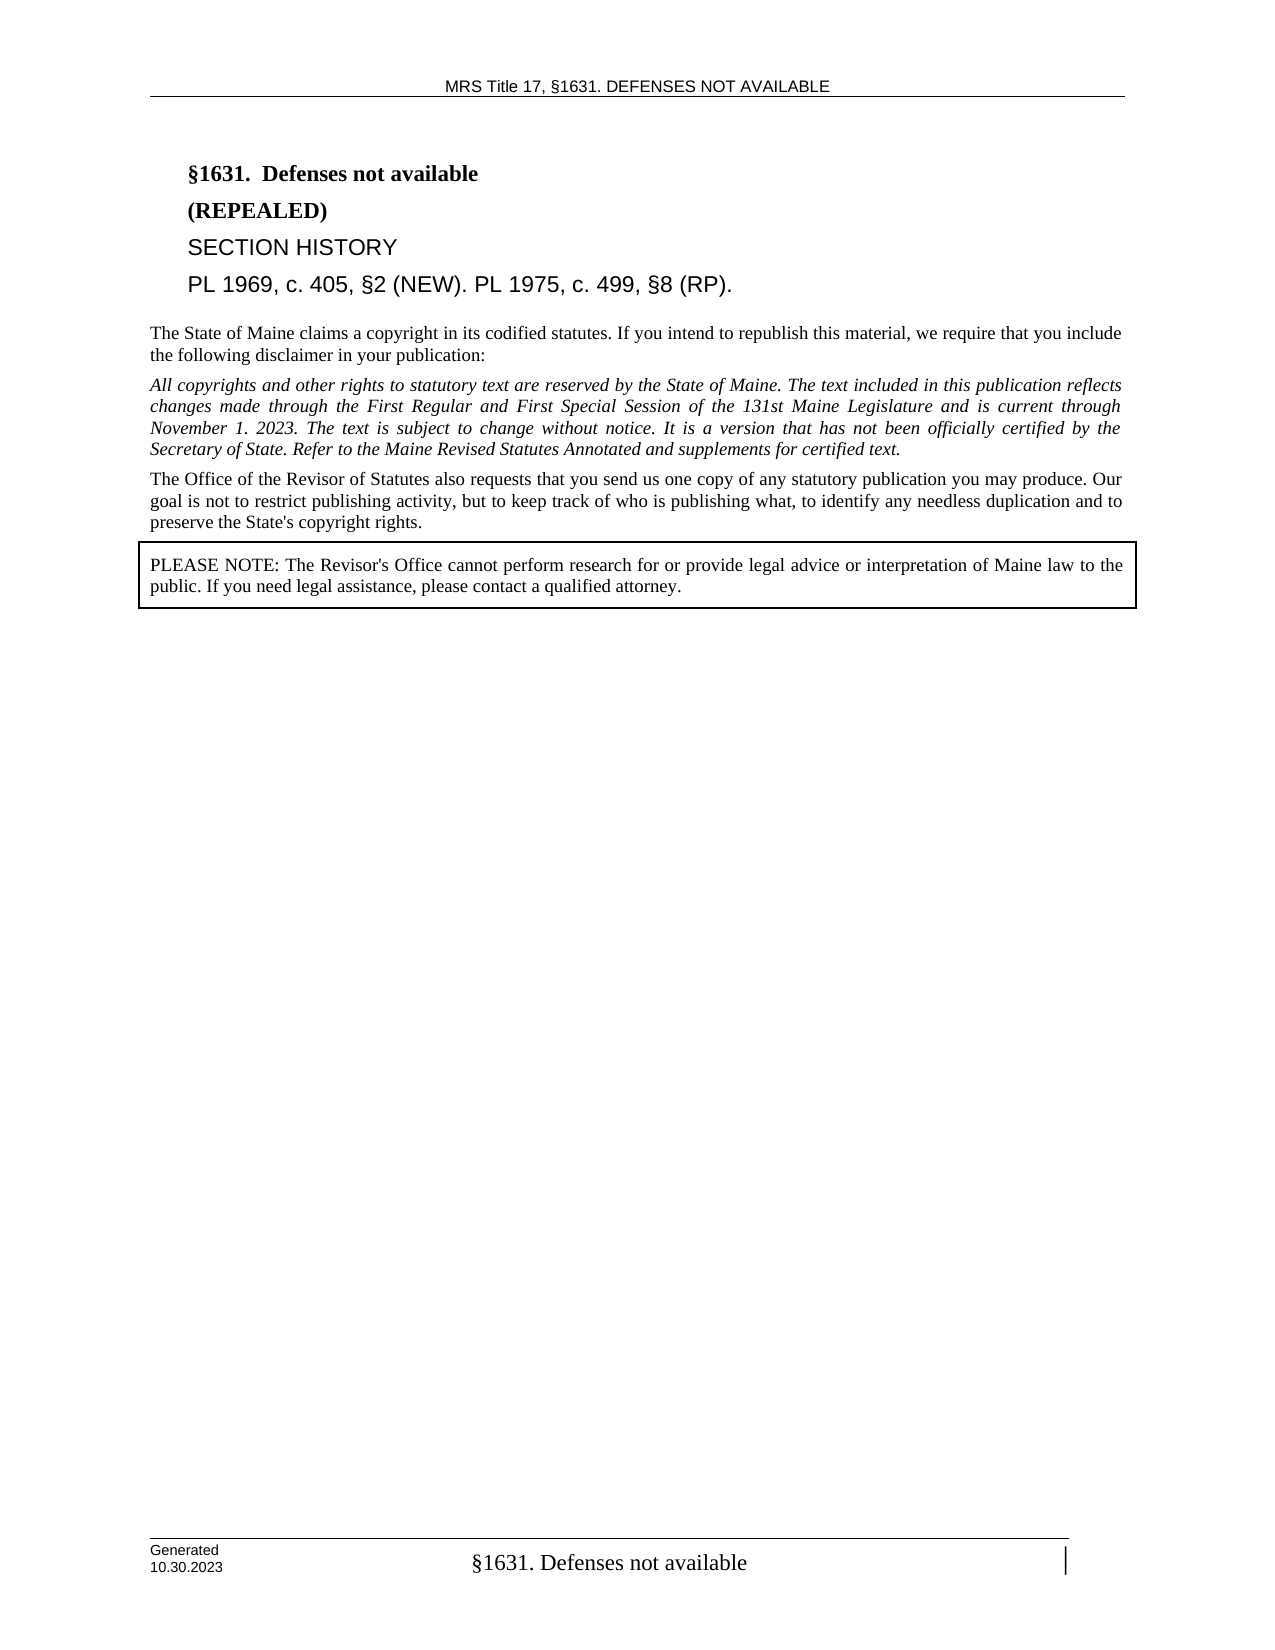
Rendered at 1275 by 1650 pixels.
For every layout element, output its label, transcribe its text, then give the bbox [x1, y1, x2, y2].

text SECTION HISTORY [187, 234, 1125, 260]
text PLEASE NOTE: The Revisor's Office cannot perform research for or provide legal advice or interpretation of Maine law to the public. If you need legal assistance, please contact a qualified attorney. [140, 543, 1135, 607]
text (REPEALED) [187, 197, 1125, 223]
text The State of Maine claims a copyright in its codified statutes. If you intend to republish this material, we require that you include the following disclaimer in your publication: [150, 322, 1125, 365]
text The Office of the Revisor of Statutes also requests that you send us one copy of any statutory publication you may produce. Our goal is not to restrict publishing activity, but to keep track of who is publishing what, to identify any needless duplication and to preserve the State's copyright rights. [150, 468, 1125, 533]
text §1631. Defenses not available [187, 160, 1125, 187]
text All copyrights and other rights to statutory text are reserved by the State of Maine. The text included in this publication reflects changes made through the First Regular and First Special Session of the 131st Maine Legislature and is current through November 1. 2023 . The text is subject to change without notice. It is a version that has not been officially certified by the Secretary of State. Refer to the Maine Revised Statutes Annotated and supplements for certified text. [150, 373, 1125, 460]
text PL 1969, c. 405, §2 (NEW). PL 1975, c. 499, §8 (RP). [187, 271, 1125, 297]
